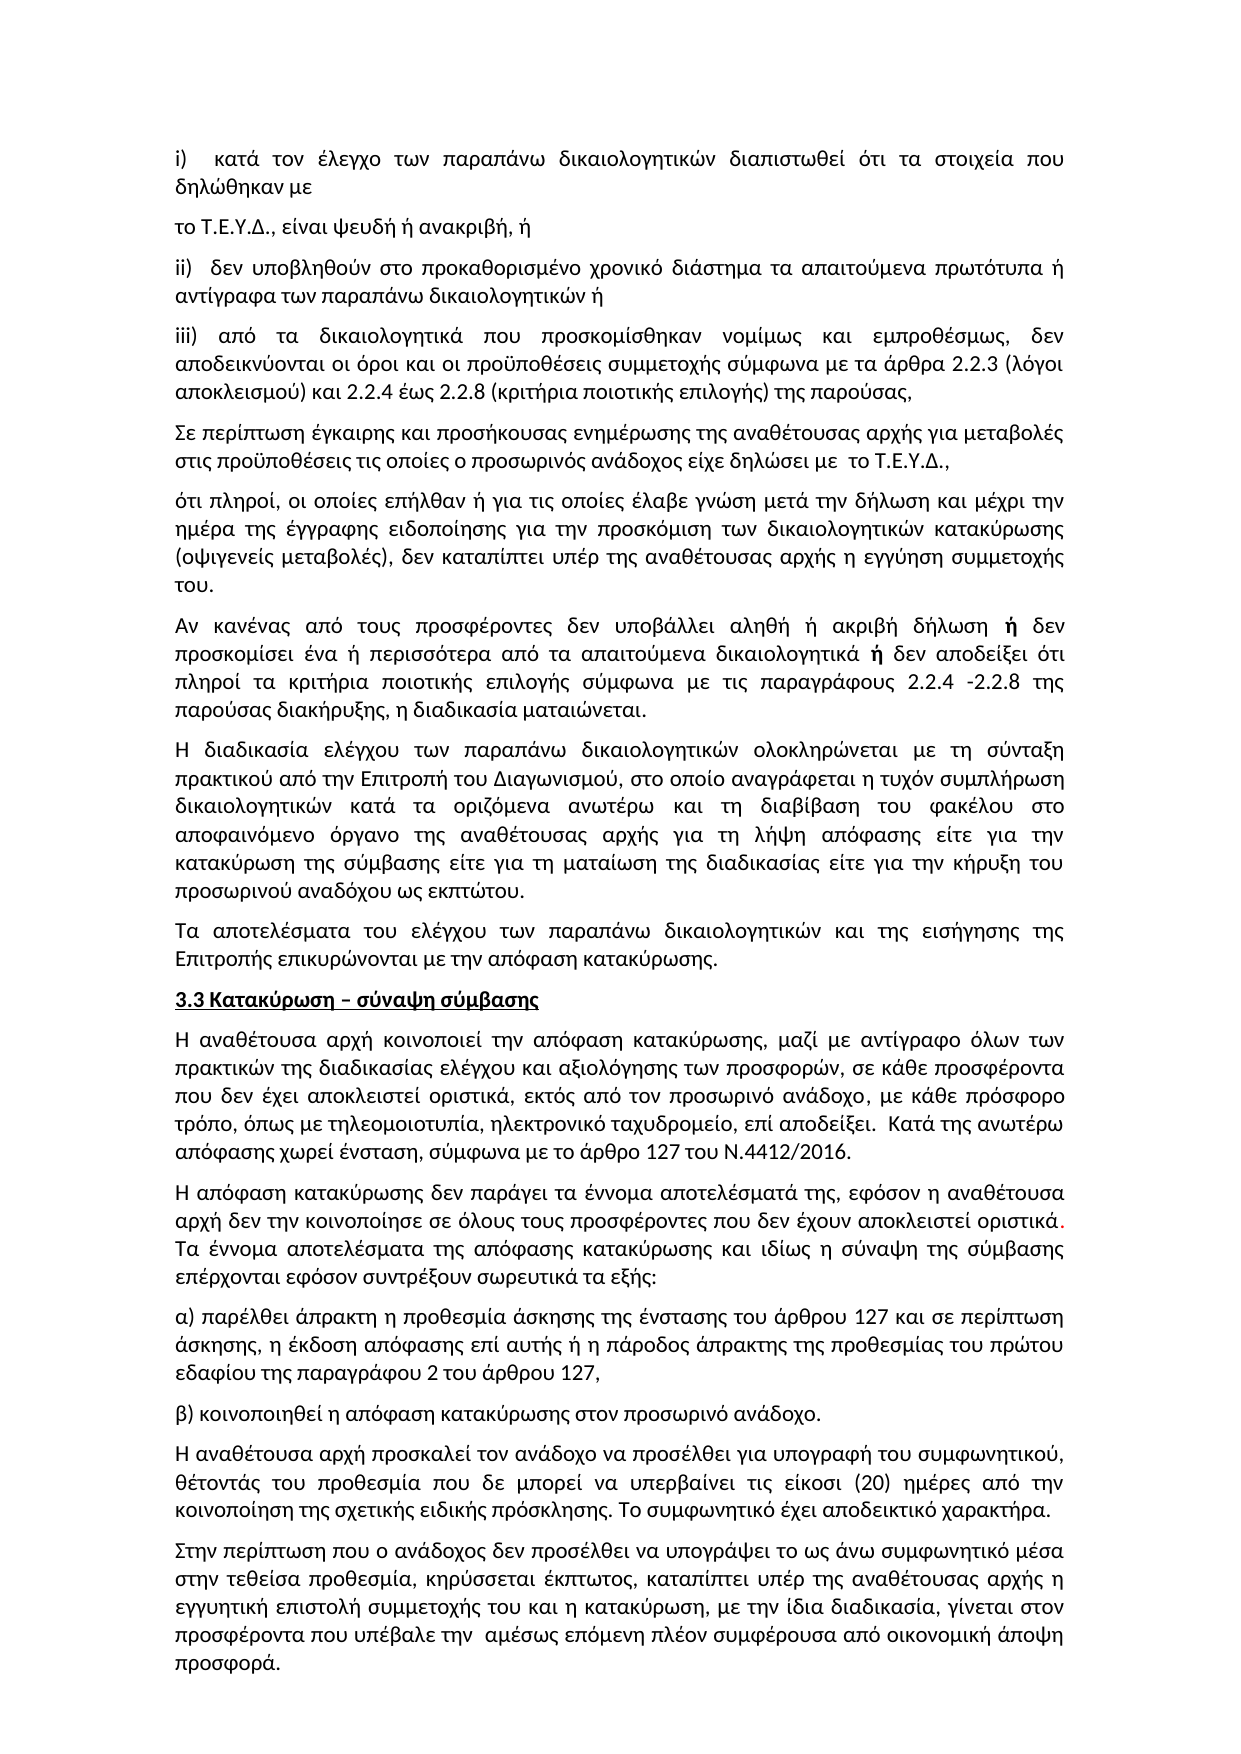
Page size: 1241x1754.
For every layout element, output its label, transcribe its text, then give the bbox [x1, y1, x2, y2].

text Η απόφαση κατακύρωσης δεν παράγει τα έννομα αποτελέσματά της, εφόσον η αναθέτουσα αρχή δεν την κοινοποίησε σε όλους τους προσφέροντες που δεν έχουν αποκλειστεί οριστικά. Τα έννομα αποτελέσματα της απόφασης κατακύρωσης και ιδίως η σύναψη της σύμβασης επέρχονται εφόσον συντρέξουν σωρευτικά τα εξής: [175, 1178, 1065, 1290]
text ότι πληροί, οι οποίες επήλθαν ή για τις οποίες έλαβε γνώση μετά την δήλωση και μέχρι την ημέρα της έγγραφης ειδοποίησης για την προσκόμιση των δικαιολογητικών κατακύρωσης (οψιγενείς μεταβολές), δεν καταπίπτει υπέρ της αναθέτουσας αρχής η εγγύηση συμμετοχής του. [175, 486, 1065, 598]
text Στην περίπτωση που ο ανάδοχος δεν προσέλθει να υπογράψει το ως άνω συμφωνητικό μέσα στην τεθείσα προθεσμία, κηρύσσεται έκπτωτος, καταπίπτει υπέρ της αναθέτουσας αρχής η εγγυητική επιστολή συμμετοχής του και η κατακύρωση, με την ίδια διαδικασία, γίνεται στον προσφέροντα που υπέβαλε την αμέσως επόμενη πλέον συμφέρουσα από οικονομική άποψη προσφορά. [175, 1536, 1065, 1676]
text Η αναθέτουσα αρχή κοινοποιεί την απόφαση κατακύρωσης, μαζί με αντίγραφο όλων των πρακτικών της διαδικασίας ελέγχου και αξιολόγησης των προσφορών, σε κάθε προσφέροντα που δεν έχει αποκλειστεί οριστικά, εκτός από τον προσωρινό ανάδοχο, με κάθε πρόσφορο τρόπο, όπως με τηλεομοιοτυπία, ηλεκτρονικό ταχυδρομείο, επί αποδείξει. Κατά της ανωτέρω απόφασης χωρεί ένσταση, σύμφωνα με το άρθρο 127 του Ν.4412/2016. [175, 1025, 1065, 1165]
text β) κοινοποιηθεί η απόφαση κατακύρωσης στον προσωρινό ανάδοχο. [175, 1399, 1065, 1427]
text Η αναθέτουσα αρχή προσκαλεί τον ανάδοχο να προσέλθει για υπογραφή του συμφωνητικού, θέτοντάς του προθεσμία που δε μπορεί να υπερβαίνει τις είκοσι (20) ημέρες από την κοινοποίηση της σχετικής ειδικής πρόσκλησης. Το συμφωνητικό έχει αποδεικτικό χαρακτήρα. [175, 1439, 1065, 1524]
text i) κατά τον έλεγχο των παραπάνω δικαιολογητικών διαπιστωθεί ότι τα στοιχεία που δηλώθηκαν με [175, 144, 1065, 200]
text ii) δεν υποβληθούν στο προκαθορισμένο χρονικό διάστημα τα απαιτούμενα πρωτότυπα ή αντίγραφα των παραπάνω δικαιολογητικών ή [175, 253, 1065, 309]
text Η διαδικασία ελέγχου των παραπάνω δικαιολογητικών ολοκληρώνεται με τη σύνταξη πρακτικού από την Επιτροπή του Διαγωνισμού, στο οποίο αναγράφεται η τυχόν συμπλήρωση δικαιολογητικών κατά τα οριζόμενα ανωτέρω και τη διαβίβαση του φακέλου στο αποφαινόμενο όργανο της αναθέτουσας αρχής για τη λήψη απόφασης είτε για την κατακύρωση της σύμβασης είτε για τη ματαίωση της διαδικασίας είτε για την κήρυξη του προσωρινού αναδόχου ως εκπτώτου. [175, 736, 1065, 904]
text Αν κανένας από τους προσφέροντες δεν υποβάλλει αληθή ή ακριβή δήλωση ή δεν προσκομίσει ένα ή περισσότερα από τα απαιτούμενα δικαιολογητικά ή δεν αποδείξει ότι πληροί τα κριτήρια ποιοτικής επιλογής σύμφωνα με τις παραγράφους 2.2.4 -2.2.8 της παρούσας διακήρυξης, η διαδικασία ματαιώνεται. [175, 611, 1065, 723]
text το Τ.Ε.Υ.Δ., είναι ψευδή ή ανακριβή, ή [175, 212, 1065, 240]
text Σε περίπτωση έγκαιρης και προσήκουσας ενημέρωσης της αναθέτουσας αρχής για μεταβολές στις προϋποθέσεις τις οποίες ο προσωρινός ανάδοχος είχε δηλώσει με το Τ.Ε.Υ.Δ., [175, 418, 1065, 474]
text Τα αποτελέσματα του ελέγχου των παραπάνω δικαιολογητικών και της εισήγησης της Επιτροπής επικυρώνονται με την απόφαση κατακύρωσης. [175, 916, 1065, 972]
text 3.3 Κατακύρωση – σύναψη σύμβασης [175, 985, 1065, 1013]
text iii) από τα δικαιολογητικά που προσκομίσθηκαν νομίμως και εμπροθέσμως, δεν αποδεικνύονται οι όροι και οι προϋποθέσεις συμμετοχής σύμφωνα με τα άρθρα 2.2.3 (λόγοι αποκλεισμού) και 2.2.4 έως 2.2.8 (κριτήρια ποιοτικής επιλογής) της παρούσας, [175, 321, 1065, 405]
text α) παρέλθει άπρακτη η προθεσμία άσκησης της ένστασης του άρθρου 127 και σε περίπτωση άσκησης, η έκδοση απόφασης επί αυτής ή η πάροδος άπρακτης της προθεσμίας του πρώτου εδαφίου της παραγράφου 2 του άρθρου 127, [175, 1302, 1065, 1387]
